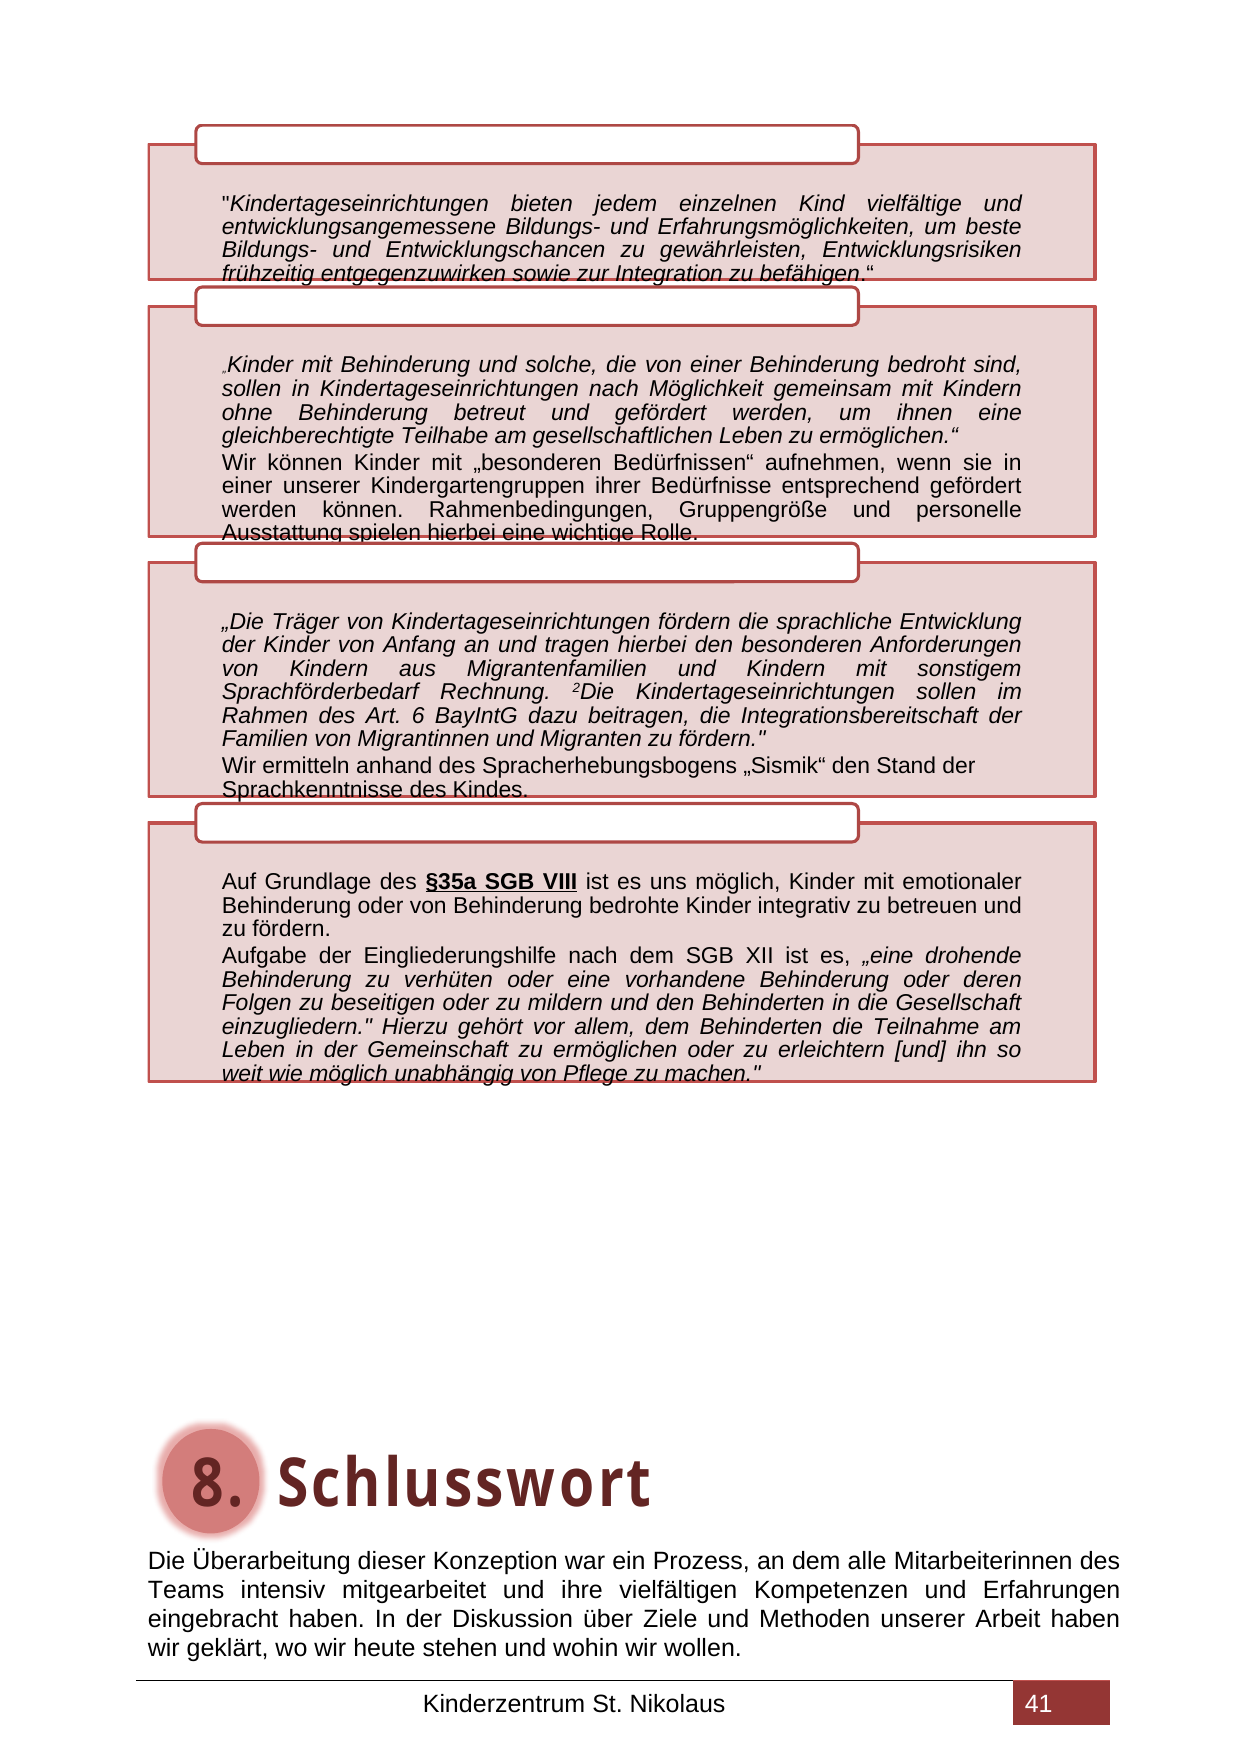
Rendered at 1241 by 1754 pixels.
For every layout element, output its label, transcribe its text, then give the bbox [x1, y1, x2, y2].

text Die Überarbeitung dieser Konzeption war ein Prozess, an dem alle Mitarbeiterinnen des Teams intensiv mitgearbeitet und ihre vielfältigen Kompetenzen und Erfahrungen eingebracht haben. In der Diskussion über Ziele und Methoden unserer Arbeit haben wir geklärt, wo wir heute stehen und wohin wir wollen. [148, 1546, 1122, 1661]
